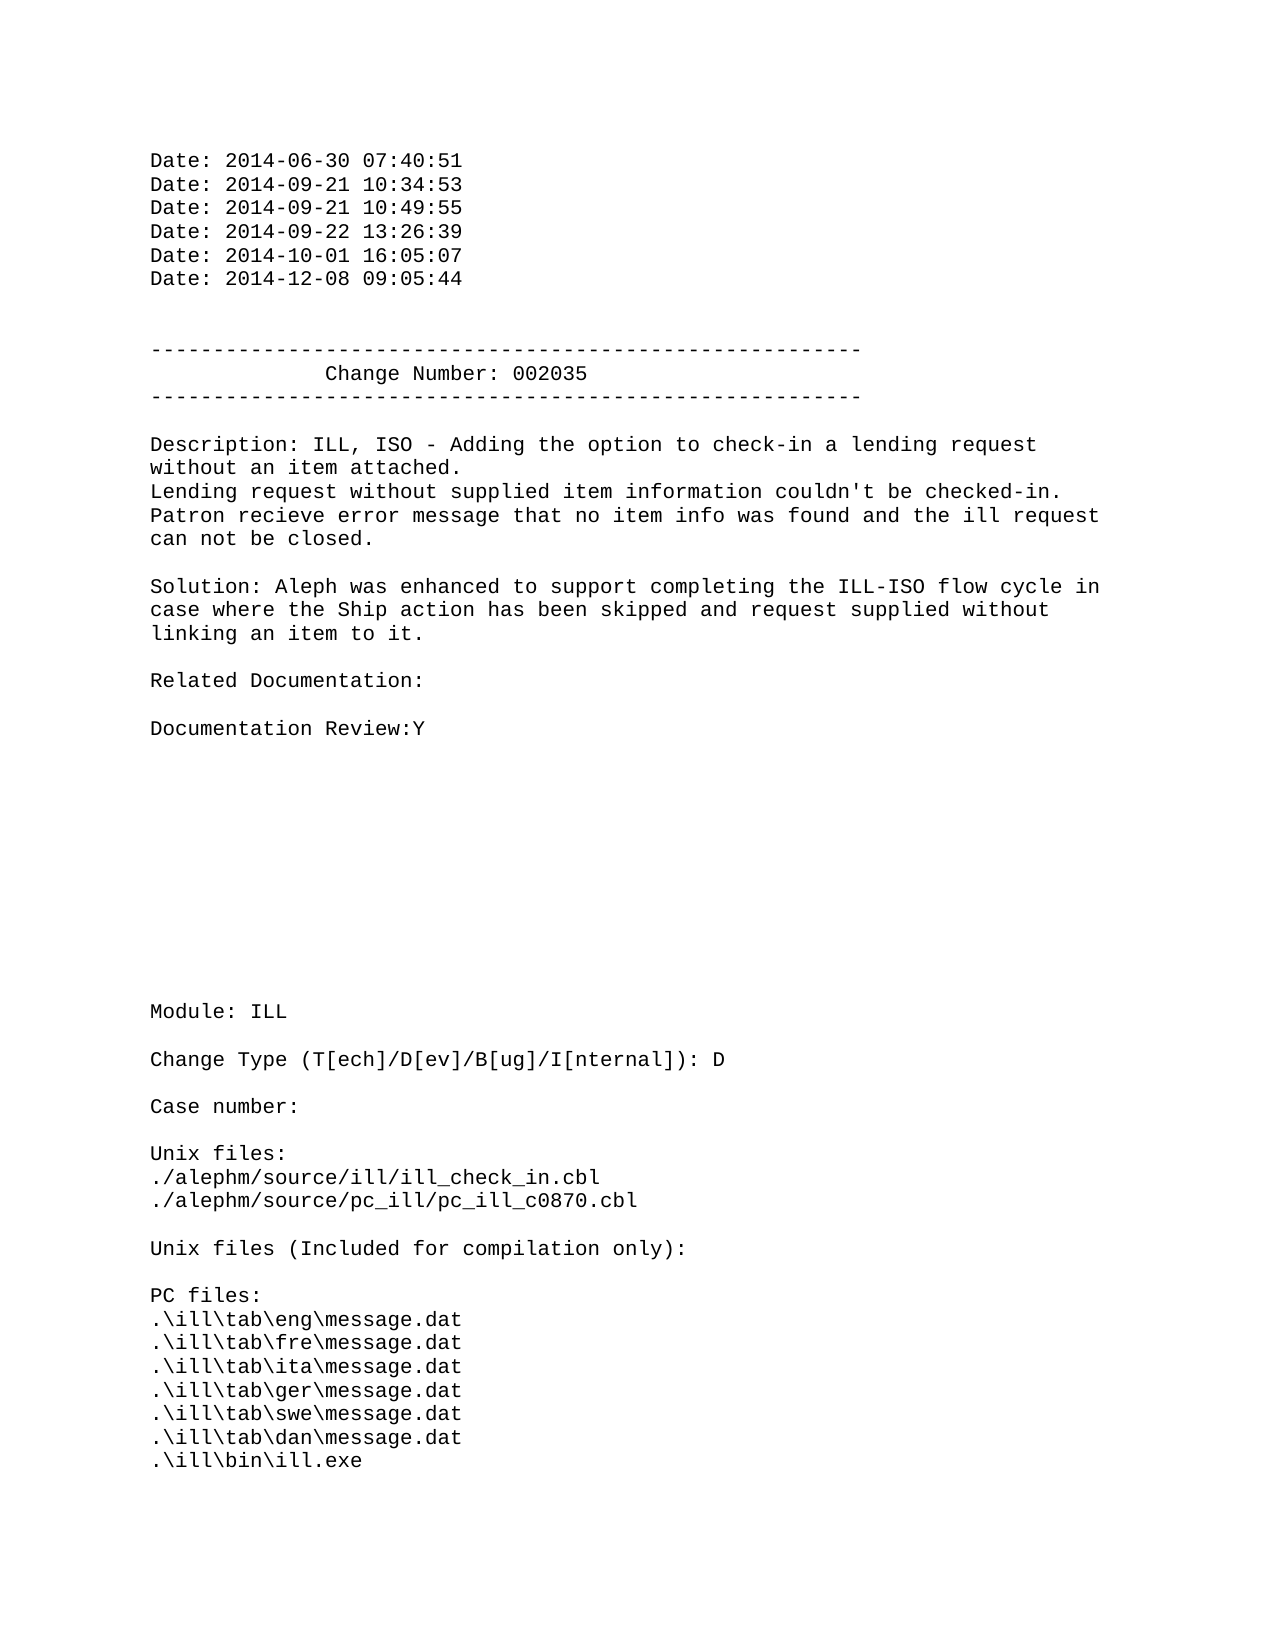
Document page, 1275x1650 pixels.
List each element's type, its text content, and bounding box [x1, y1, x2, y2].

text Related Documentation: [150, 670, 1125, 694]
text Description: ILL, ISO - Adding the option to check-in a lending request without an item attached. [150, 434, 1125, 481]
text .\ill\tab\fre\message.dat [150, 1332, 1125, 1356]
text --------------------------------------------------------- [150, 339, 1125, 363]
text Unix files: [150, 1143, 1125, 1167]
text Case number: [150, 1096, 1125, 1119]
text .\ill\bin\ill.exe [150, 1451, 1125, 1474]
text PC files: [150, 1285, 1125, 1309]
text Lending request without supplied item information couldn't be checked-in. Patron recieve error message that no item info was found and the ill request can not be closed. [150, 481, 1125, 552]
text Change Type (T[ech]/D[ev]/B[ug]/I[nternal]): D [150, 1048, 1125, 1072]
text .\ill\tab\ita\message.dat [150, 1356, 1125, 1379]
text .\ill\tab\ger\message.dat [150, 1379, 1125, 1403]
text ./alephm/source/ill/ill_check_in.cbl [150, 1167, 1125, 1190]
text Documentation Review:Y [150, 717, 1125, 741]
text .\ill\tab\swe\message.dat [150, 1403, 1125, 1427]
text Date: 2014-09-21 10:49:55 [150, 197, 1125, 221]
text .\ill\tab\dan\message.dat [150, 1427, 1125, 1451]
text .\ill\tab\eng\message.dat [150, 1309, 1125, 1332]
text --------------------------------------------------------- [150, 386, 1125, 410]
text Module: ILL [150, 1001, 1125, 1025]
text ./alephm/source/pc_ill/pc_ill_c0870.cbl [150, 1190, 1125, 1214]
text Date: 2014-09-21 10:34:53 [150, 174, 1125, 197]
text Solution: Aleph was enhanced to support completing the ILL-ISO flow cycle in case where the Ship action has been skipped and request supplied without linking an item to it. [150, 576, 1125, 647]
text Change Number: 002035 [150, 363, 1125, 386]
text Unix files (Included for compilation only): [150, 1238, 1125, 1261]
text Date: 2014-12-08 09:05:44 [150, 268, 1125, 292]
text Date: 2014-10-01 16:05:07 [150, 244, 1125, 268]
text Date: 2014-06-30 07:40:51 [150, 150, 1125, 174]
text Date: 2014-09-22 13:26:39 [150, 221, 1125, 244]
